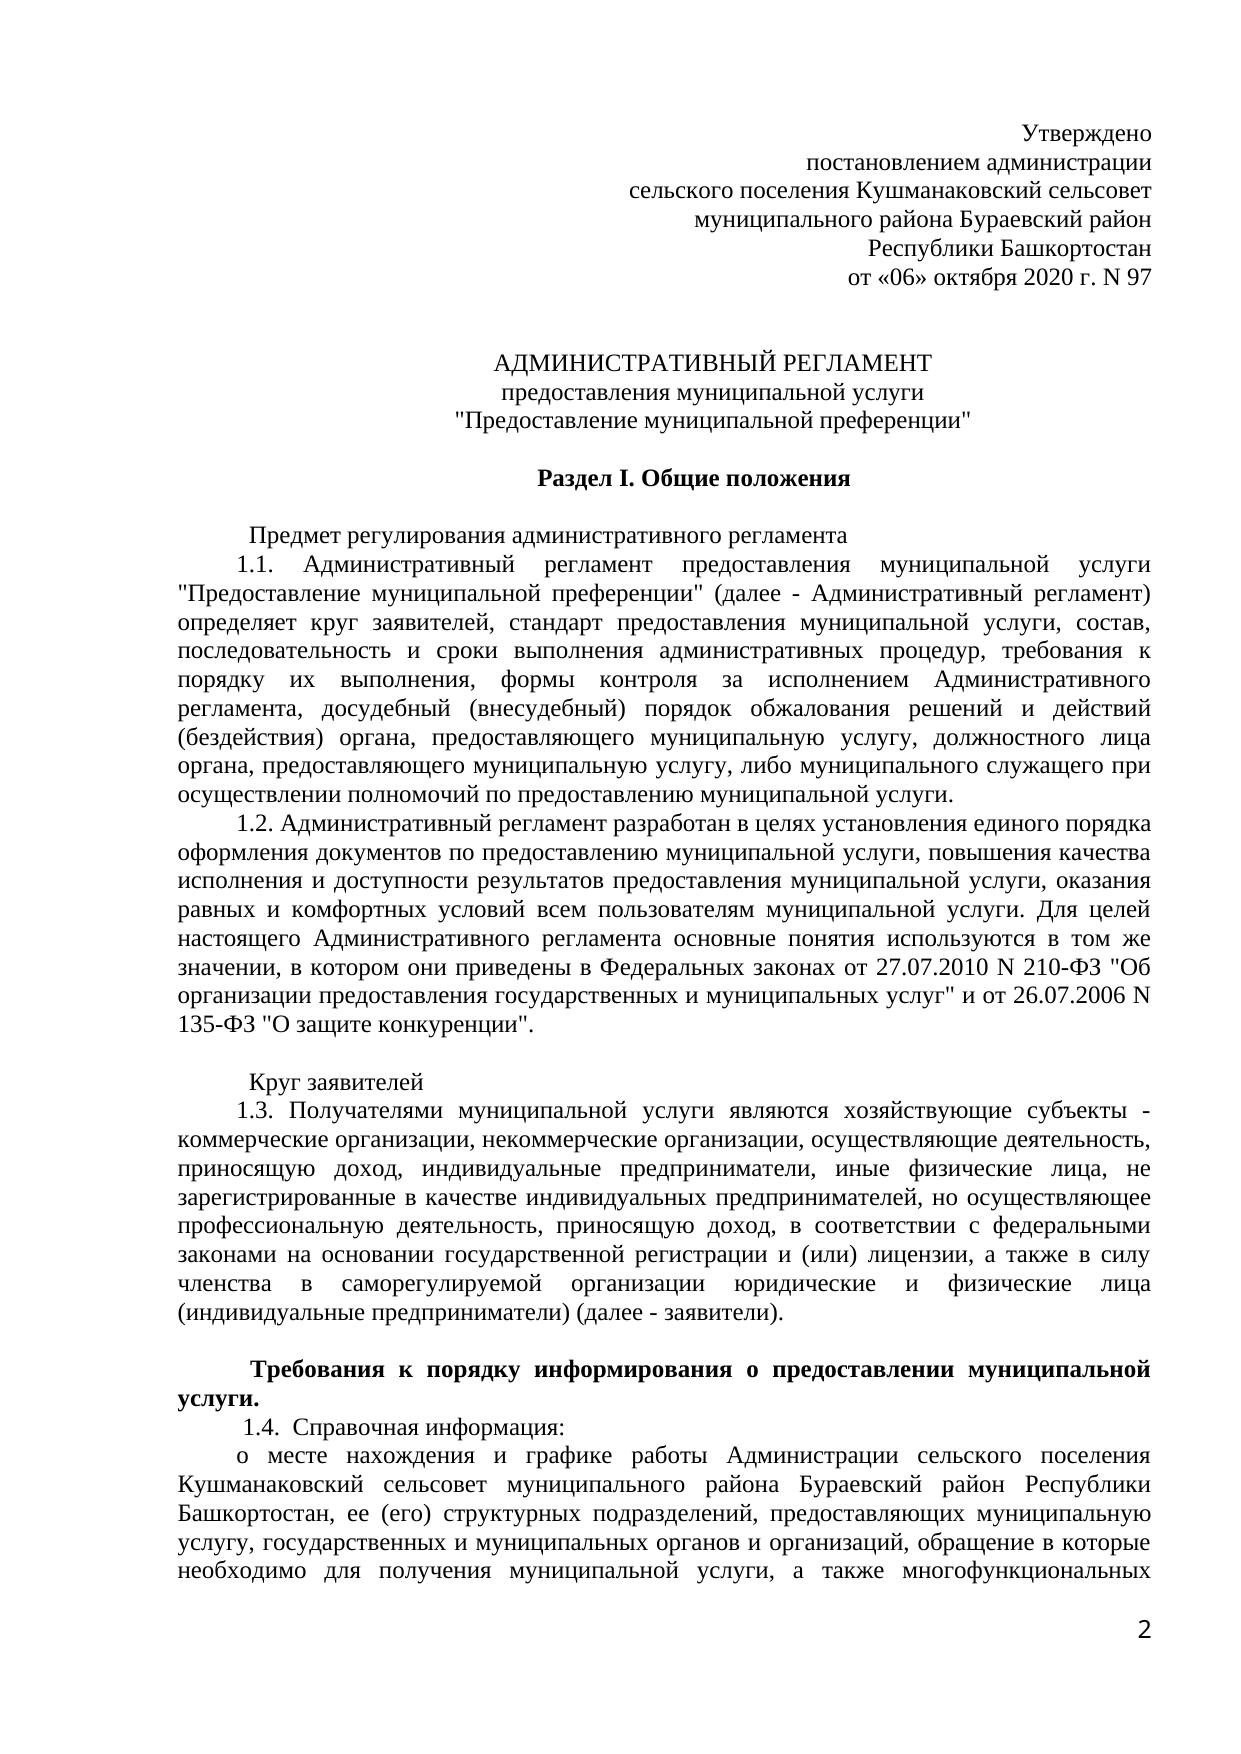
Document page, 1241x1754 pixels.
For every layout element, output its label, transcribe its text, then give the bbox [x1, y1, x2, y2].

text сельского поселения Кушманаковский сельсовет [118, 176, 1152, 204]
text предоставления муниципальной услуги [177, 377, 1189, 406]
text 1.2. Административный регламент разработан в целях установления единого порядка оформления документов по предоставлению муниципальной услуги, повышения качества исполнения и доступности результатов предоставления муниципальной услуги, оказания равных и комфортных условий всем пользователям муниципальной услуги. Для целей настоящего Административного регламента основные понятия используются в том же значении, в котором они приведены в Федеральных законах от 27.07.2010 N 210-ФЗ "Об организации предоставления государственных и муниципальных услуг" и от 26.07.2006 N 135-ФЗ "О защите конкуренции". [177, 808, 1152, 1038]
text от «06» октября . N 97 [118, 262, 1152, 291]
text Круг заявителей [177, 1067, 1152, 1096]
text 1.4. Справочная информация: [177, 1412, 1152, 1441]
text муниципального района Бураевский район [118, 204, 1152, 233]
text 1.3. Получателями муниципальной услуги являются хозяйствующие субъекты - коммерческие организации, некоммерческие организации, осуществляющие деятельность, приносящую доход, индивидуальные предприниматели, иные физические лица, не зарегистрированные в качестве индивидуальных предпринимателей, но осуществляющее профессиональную деятельность, приносящую доход, в соответствии с федеральными законами на основании государственной регистрации и (или) лицензии, а также в силу членства в саморегулируемой организации юридические и физические лица (индивидуальные предприниматели) (далее - заявители). [177, 1096, 1152, 1326]
text 1.1. Административный регламент предоставления муниципальной услуги "Предоставление муниципальной преференции" (далее - Административный регламент) определяет круг заявителей, стандарт предоставления муниципальной услуги, состав, последовательность и сроки выполнения административных процедур, требования к порядку их выполнения, формы контроля за исполнением Административного регламента, досудебный (внесудебный) порядок обжалования решений и действий (бездействия) органа, предоставляющего муниципальную услугу, должностного лица органа, предоставляющего муниципальную услугу, либо муниципального служащего при осуществлении полномочий по предоставлению муниципальной услуги. [177, 549, 1152, 808]
text "Предоставление муниципальной преференции" [177, 406, 1189, 434]
text постановлением администрации [118, 147, 1152, 176]
text Утверждено [118, 118, 1152, 147]
text Требования к порядку информирования о предоставлении муниципальной услуги. [177, 1354, 1152, 1412]
text Раздел I. Общие положения [177, 463, 1152, 492]
text АДМИНИСТРАТИВНЫЙ РЕГЛАМЕНТ [177, 348, 1189, 377]
text Республики Башкортостан [118, 233, 1152, 262]
text Предмет регулирования административного регламента [177, 521, 1152, 549]
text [177, 1441, 1152, 1584]
